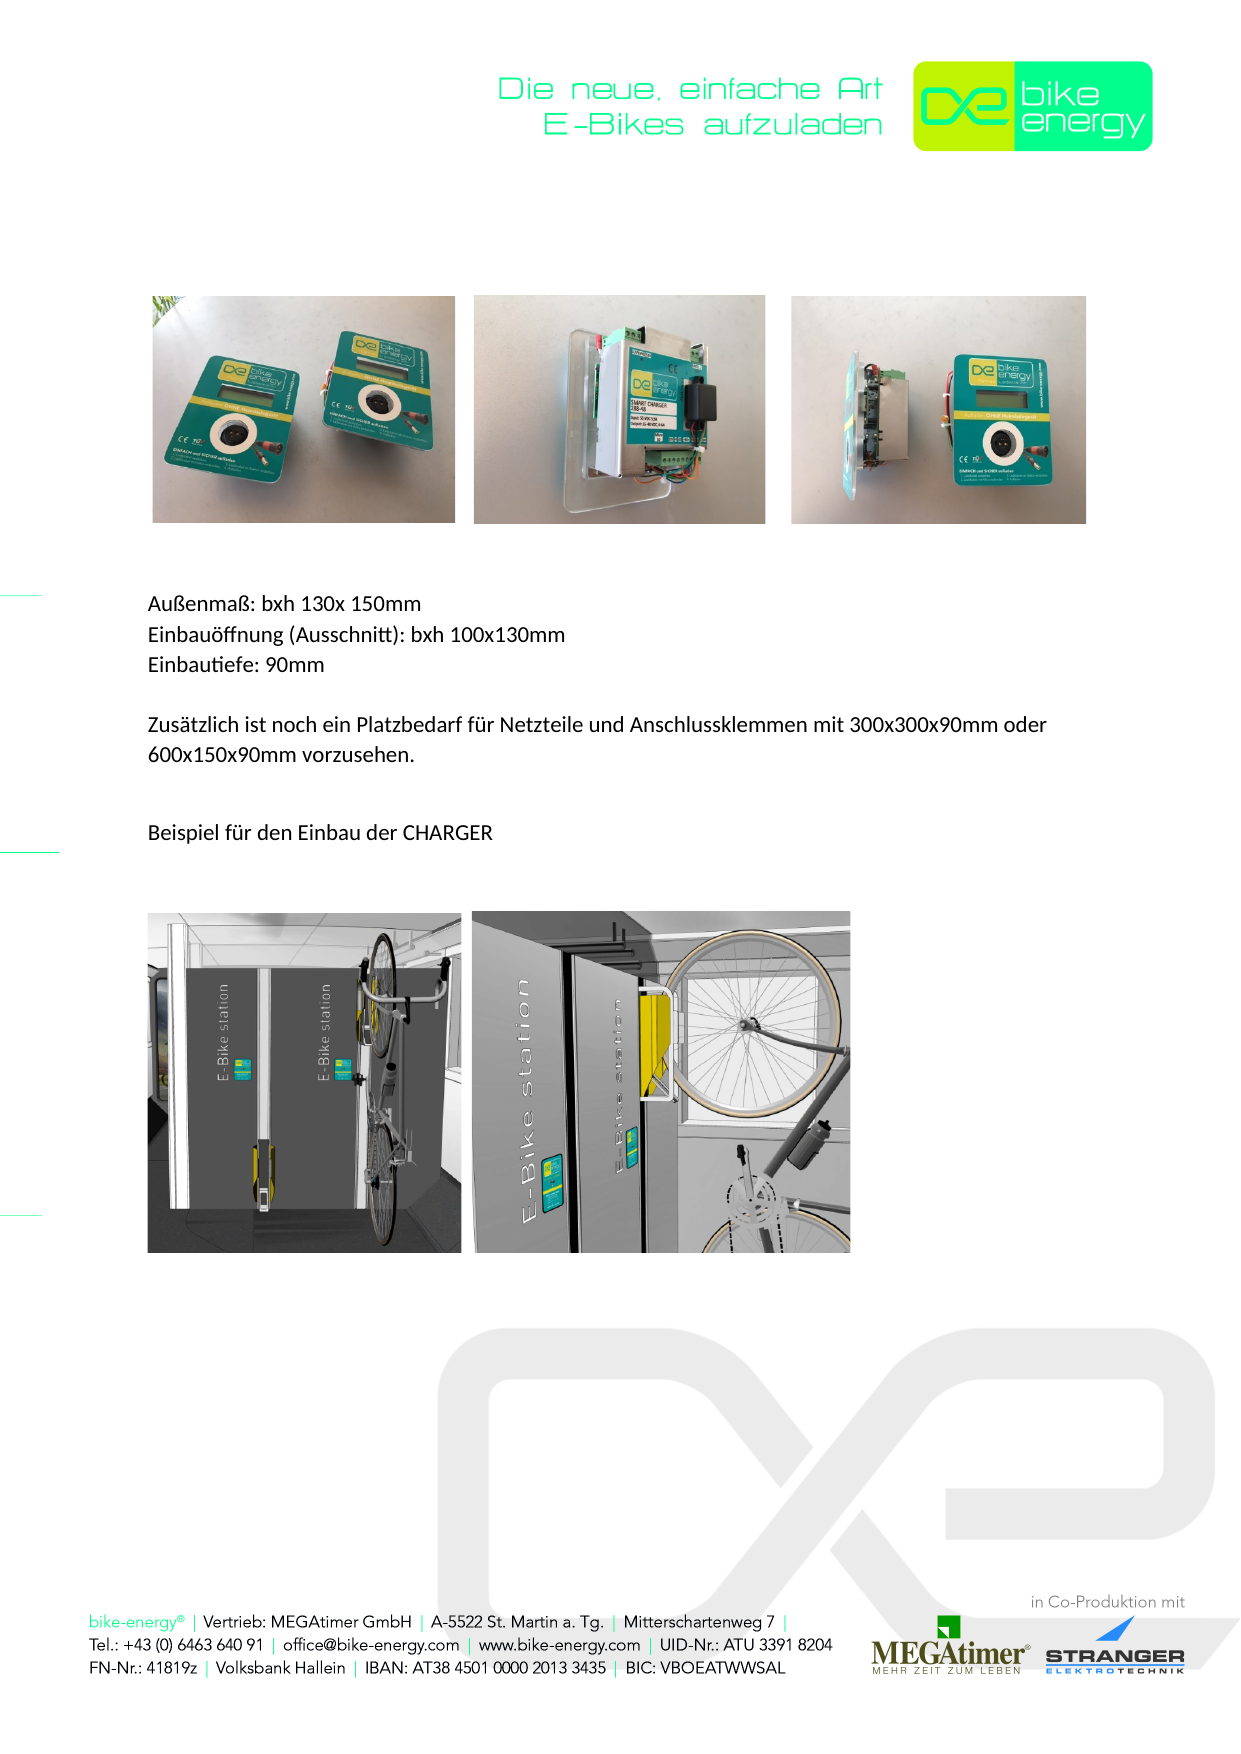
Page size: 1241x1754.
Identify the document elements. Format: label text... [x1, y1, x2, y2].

text Einbautiefe: 90mm [148, 650, 1092, 678]
text Einbauöffnung (Ausschnitt): bxh 100x130mm [148, 620, 1092, 648]
text Zusätzlich ist noch ein Platzbedarf für Netzteile und Anschlussklemmen mit 300x300x90mm oder 600x150x90mm vorzusehen. [148, 710, 1092, 768]
picture [0, 0, 1241, 1730]
text Außenmaß: bxh 130x 150mm [148, 589, 1092, 617]
text Beispiel für den Einbau der CHARGER [148, 818, 1092, 846]
